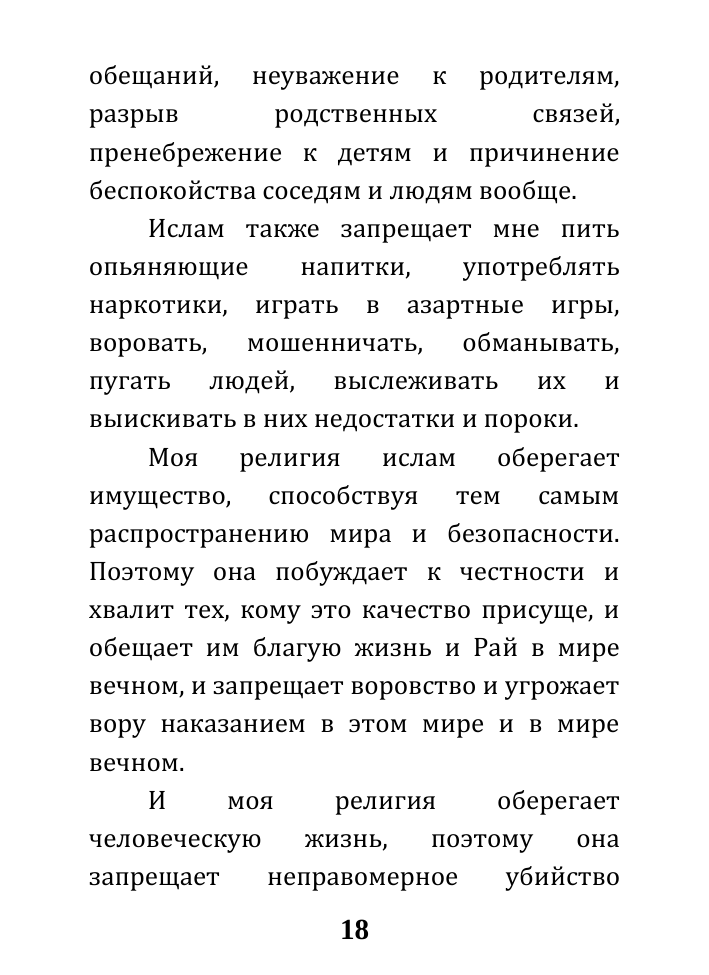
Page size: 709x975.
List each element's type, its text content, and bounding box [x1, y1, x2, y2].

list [89, 59, 620, 205]
list Моя религия ислам оберегает имущество, способствуя тем самым распространению мира и безопасности. Поэтому она побуждает к честности и хвалит тех, кому это качество присуще, и обещает им благую жизнь и Рай в мире вечном, и запрещает воровство и угрожает вору наказанием в этом мире и в мире вечном. [89, 440, 620, 777]
list Ислам также запрещает мне пить опьяняющие напитки, употреблять наркотики, играть в азартные игры, воровать, мошенничать, обманывать, пугать людей, выслеживать их и выискивать в них недостатки и пороки. [89, 212, 620, 434]
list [89, 783, 620, 891]
